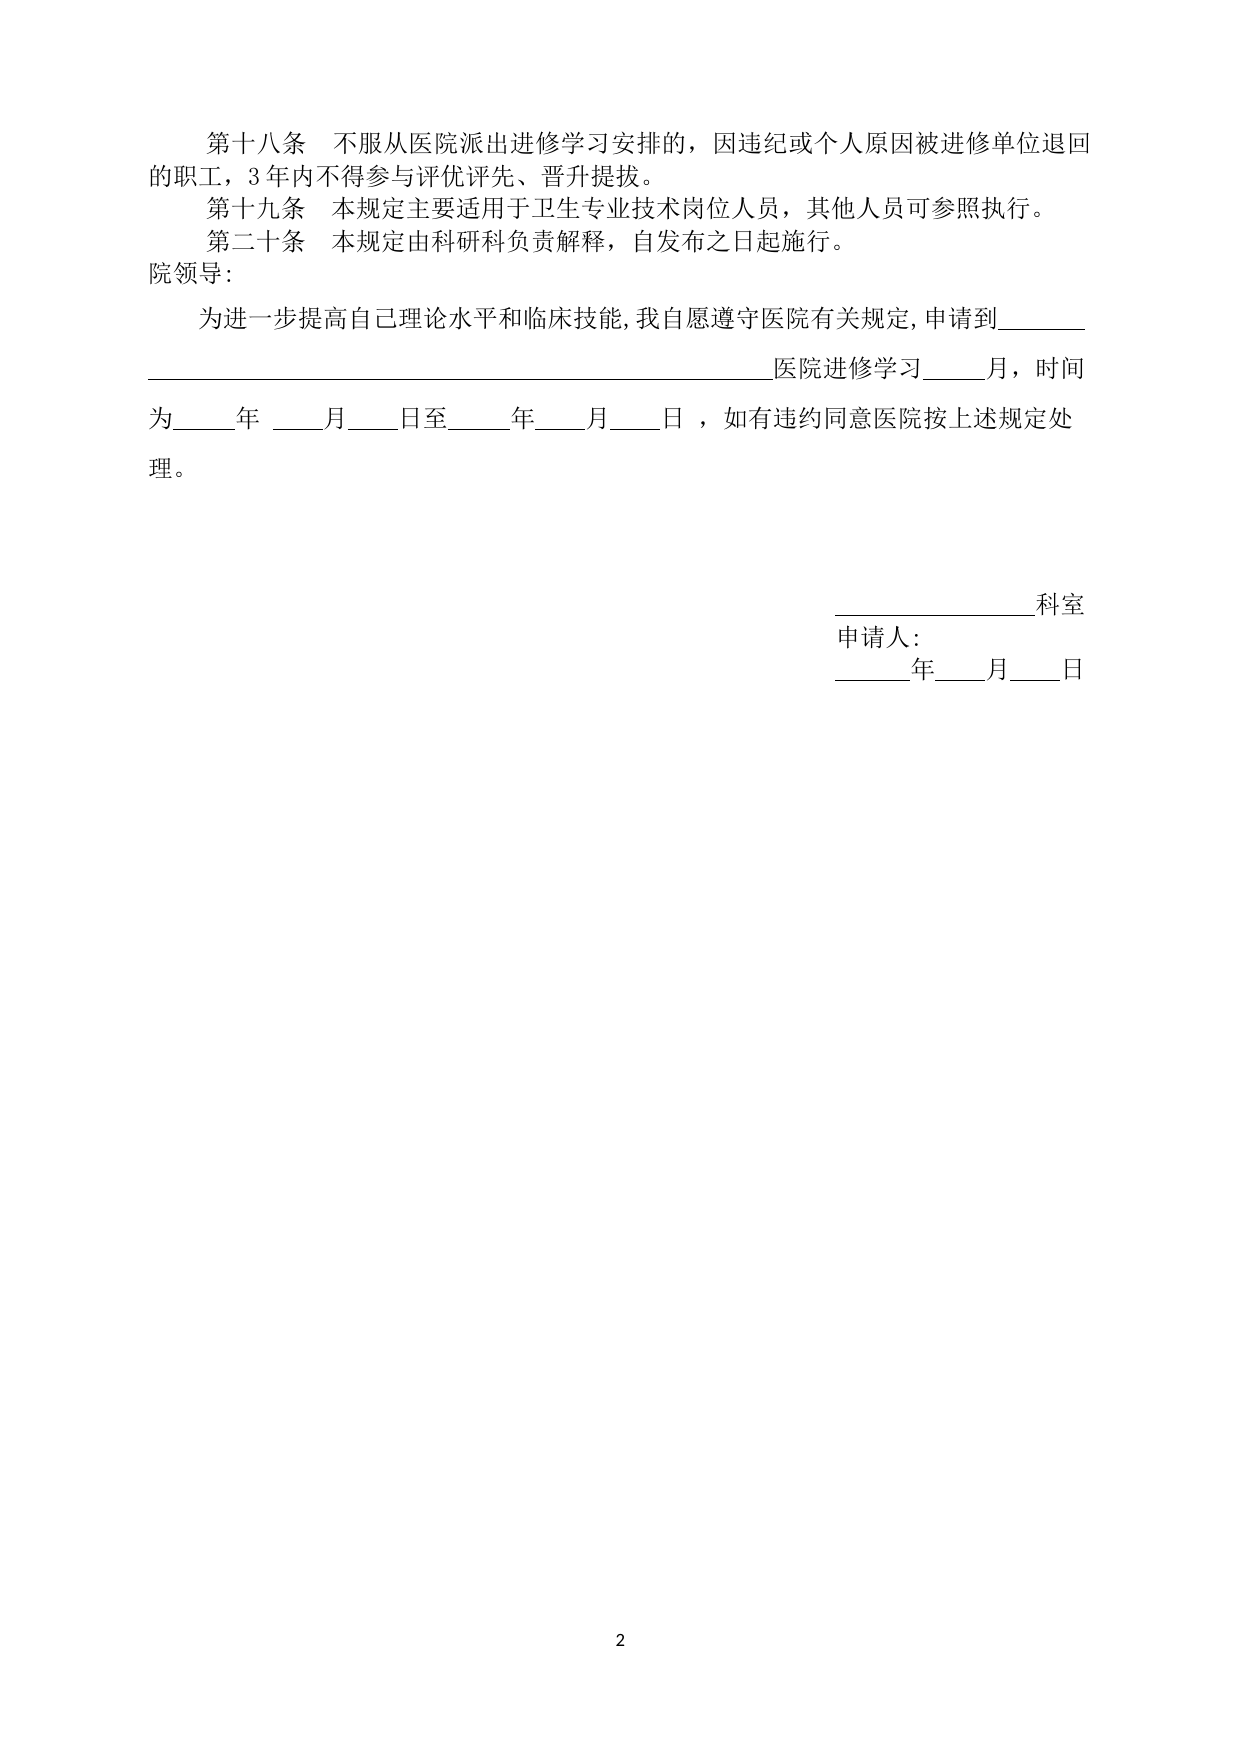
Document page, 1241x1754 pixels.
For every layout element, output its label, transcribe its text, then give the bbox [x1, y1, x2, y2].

text 院领导: [148, 255, 1092, 288]
text 第十九条 本规定主要适用于卫生专业技术岗位人员，其他人员可参照执行。 [148, 190, 1092, 223]
text 医院进修学习 月，时间为 年 月 日至 年 月 日 ，如有违约同意医院按上述规定处理。 [148, 338, 1092, 488]
text 年 月 日 [148, 651, 1092, 684]
text 科室 [148, 586, 1092, 619]
text 申请人: [148, 619, 1092, 651]
text 第十八条 不服从医院派出进修学习安排的，因违纪或个人原因被进修单位退回的职工，3年内不得参与评优评先、晋升提拔。 [148, 125, 1092, 190]
text 第二十条 本规定由科研科负责解释，自发布之日起施行。 [148, 223, 1092, 255]
text 为进一步提高自己理论水平和临床技能,我自愿遵守医院有关规定,申请到 [148, 288, 1092, 338]
